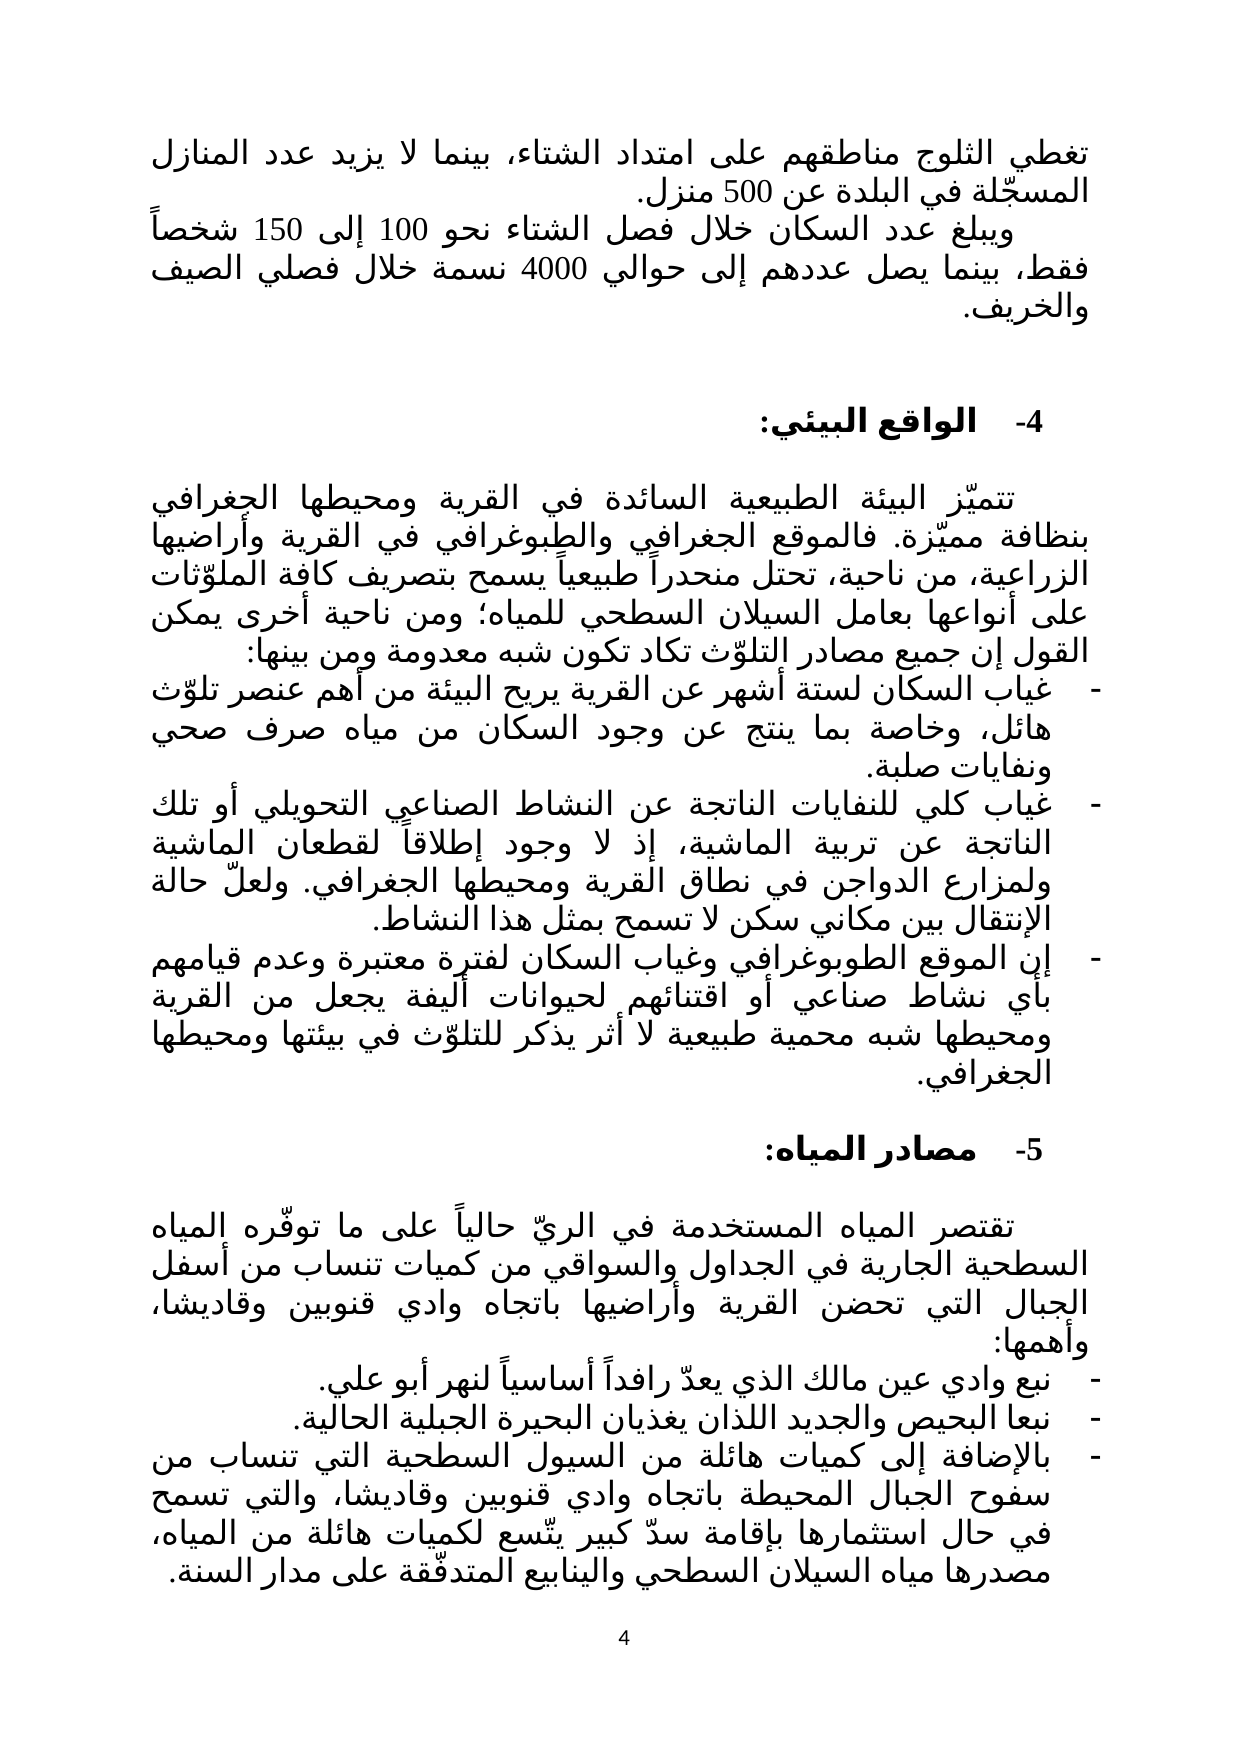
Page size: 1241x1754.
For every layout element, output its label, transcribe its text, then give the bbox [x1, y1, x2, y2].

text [150, 133, 1090, 209]
text تتميّز البيئة الطبيعية السائدة في القرية ومحيطها الجغرافي بنظافة مميّزة. فالموقع الجغرافي والطبوغرافي في القرية وأراضيها الزراعية، من ناحية، تحتل منحدراً طبيعياً يسمح بتصريف كافة الملوّثات على أنواعها بعامل السيلان السطحي للمياه؛ ومن ناحية أخرى يمكن القول إن جميع مصادر التلوّث تكاد تكون شبه معدومة ومن بينها: [150, 478, 1090, 669]
list الواقع البيئي: [150, 401, 1015, 439]
text تقتصر المياه المستخدمة في الريّ حالياً على ما توفّره المياه السطحية الجارية في الجداول والسواقي من كميات تنساب من أسفل الجبال التي تحضن القرية وأراضيها باتجاه وادي قنوبين وقاديشا، وأهمها: [150, 1206, 1090, 1359]
list غياب السكان لستة أشهر عن القرية يريح البيئة من أهم عنصر تلوّث هائل، وخاصة بما ينتج عن وجود السكان من مياه صرف صحي ونفايات صلبة. [150, 669, 1090, 784]
list غياب كلي للنفايات الناتجة عن النشاط الصناعي التحويلي أو تلك الناتجة عن تربية الماشية، إذ لا وجود إطلاقاً لقطعان الماشية ولمزارع الدواجن في نطاق القرية ومحيطها الجغرافي. ولعلّ حالة الإنتقال بين مكاني سكن لا تسمح بمثل هذا النشاط. [150, 784, 1090, 938]
list بالإضافة إلى كميات هائلة من السيول السطحية التي تنساب من سفوح الجبال المحيطة باتجاه وادي قنوبين وقاديشا، والتي تسمح في حال استثمارها بإقامة سدّ كبير يتّسع لكميات هائلة من المياه، مصدرها مياه السيلان السطحي والينابيع المتدفّقة على مدار السنة. [150, 1436, 1090, 1589]
text ويبلغ عدد السكان خلال فصل الشتاء نحو 100 إلى 150 شخصاً فقط، بينما يصل عددهم إلى حوالي 4000 نسمة خلال فصلي الصيف والخريف. [150, 209, 1090, 324]
list مصادر المياه: [150, 1129, 1015, 1168]
list نبعا البحيص والجديد اللذان يغذيان البحيرة الجبلية الحالية. [150, 1398, 1090, 1436]
list نبع وادي عين مالك الذي يعدّ رافداً أساسياً لنهر أبو علي. [150, 1359, 1090, 1398]
list إن الموقع الطوبوغرافي وغياب السكان لفترة معتبرة وعدم قيامهم بأي نشاط صناعي أو اقتنائهم لحيوانات أليفة يجعل من القرية ومحيطها شبه محمية طبيعية لا أثر يذكر للتلوّث في بيئتها ومحيطها الجغرافي. [150, 938, 1090, 1091]
